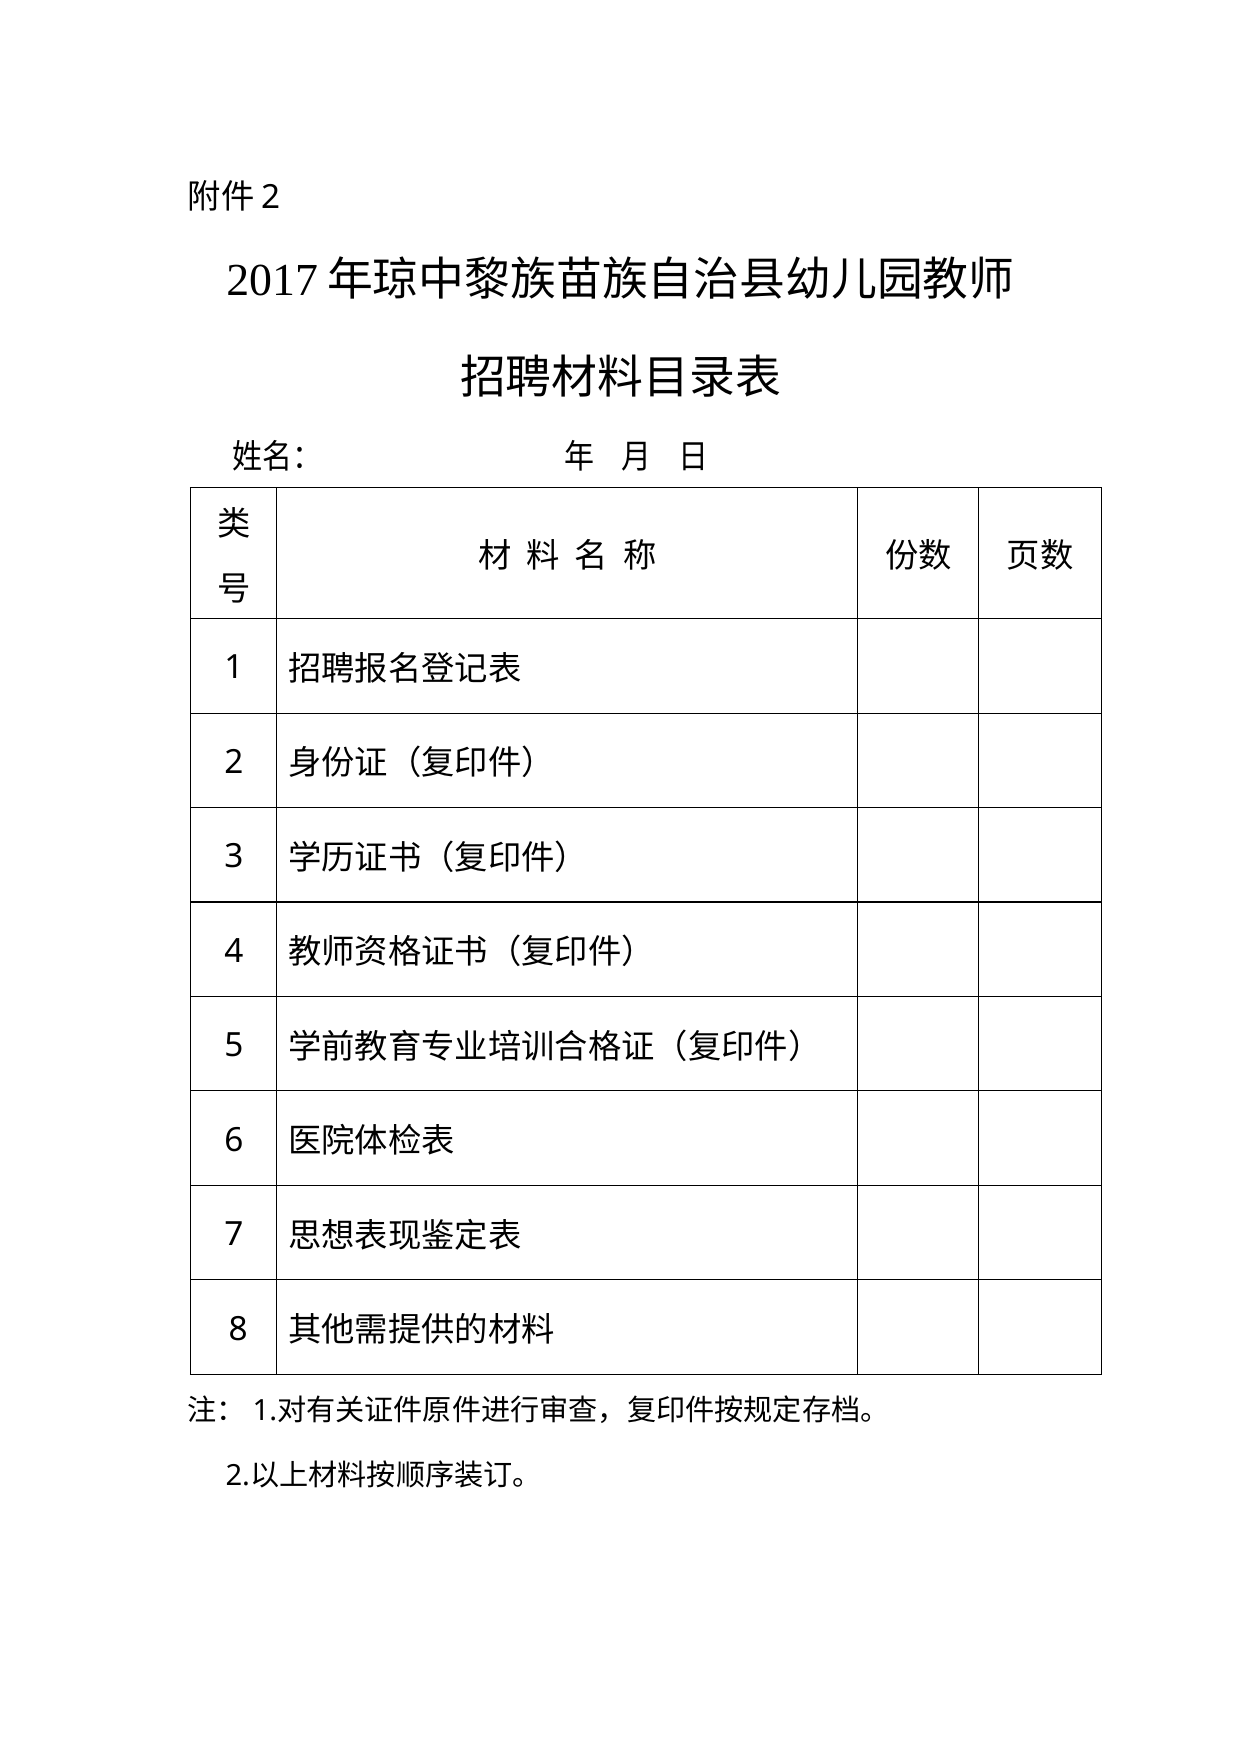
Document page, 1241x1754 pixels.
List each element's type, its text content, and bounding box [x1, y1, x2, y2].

table_cell 4 [191, 903, 276, 996]
text 2.以上材料按顺序装订。 [187, 1440, 1053, 1505]
text 2017年琼中黎族苗族自治县幼儿园教师 [187, 227, 1053, 324]
table_header 份数 [858, 488, 978, 618]
table_header 材 料 名 称 [277, 488, 857, 618]
table_cell [979, 1280, 1101, 1374]
table_cell [858, 1186, 978, 1279]
table_cell 7 [191, 1186, 276, 1279]
table_cell [858, 1091, 978, 1185]
table_cell [858, 903, 978, 996]
table_cell [979, 619, 1101, 712]
text 附件2 [187, 162, 1053, 227]
table_cell [858, 808, 978, 901]
table_cell 学前教育专业培训合格证（复印件） [277, 997, 857, 1090]
text 注： 1.对有关证件原件进行审查，复印件按规定存档。 [187, 1375, 1053, 1440]
table_cell 6 [191, 1091, 276, 1185]
table_cell [858, 714, 978, 807]
table_cell 身份证（复印件） [277, 714, 857, 807]
table_cell 教师资格证书（复印件） [277, 903, 857, 996]
table_cell 2 [191, 714, 276, 807]
table_cell 思想表现鉴定表 [277, 1186, 857, 1279]
table_cell 3 [191, 808, 276, 901]
table_cell 招聘报名登记表 [277, 619, 857, 712]
table_cell [858, 1280, 978, 1374]
table_cell [858, 997, 978, 1090]
table_cell 5 [191, 997, 276, 1090]
table_cell 学历证书（复印件） [277, 808, 857, 901]
text 招聘材料目录表 [187, 324, 1053, 422]
table_cell [979, 997, 1101, 1090]
table_cell [979, 903, 1101, 996]
table_cell [979, 1186, 1101, 1279]
table_cell 医院体检表 [277, 1091, 857, 1185]
table_cell 1 [191, 619, 276, 712]
table_cell [979, 714, 1101, 807]
table_cell [858, 619, 978, 712]
table_cell 8 [191, 1280, 276, 1374]
text 姓名： 年 月 日 [187, 422, 1053, 487]
table_header 页数 [979, 488, 1101, 618]
table_header 类号 [191, 488, 276, 618]
table_cell [979, 808, 1101, 901]
table_cell [979, 1091, 1101, 1185]
table_cell 其他需提供的材料 [277, 1280, 857, 1374]
